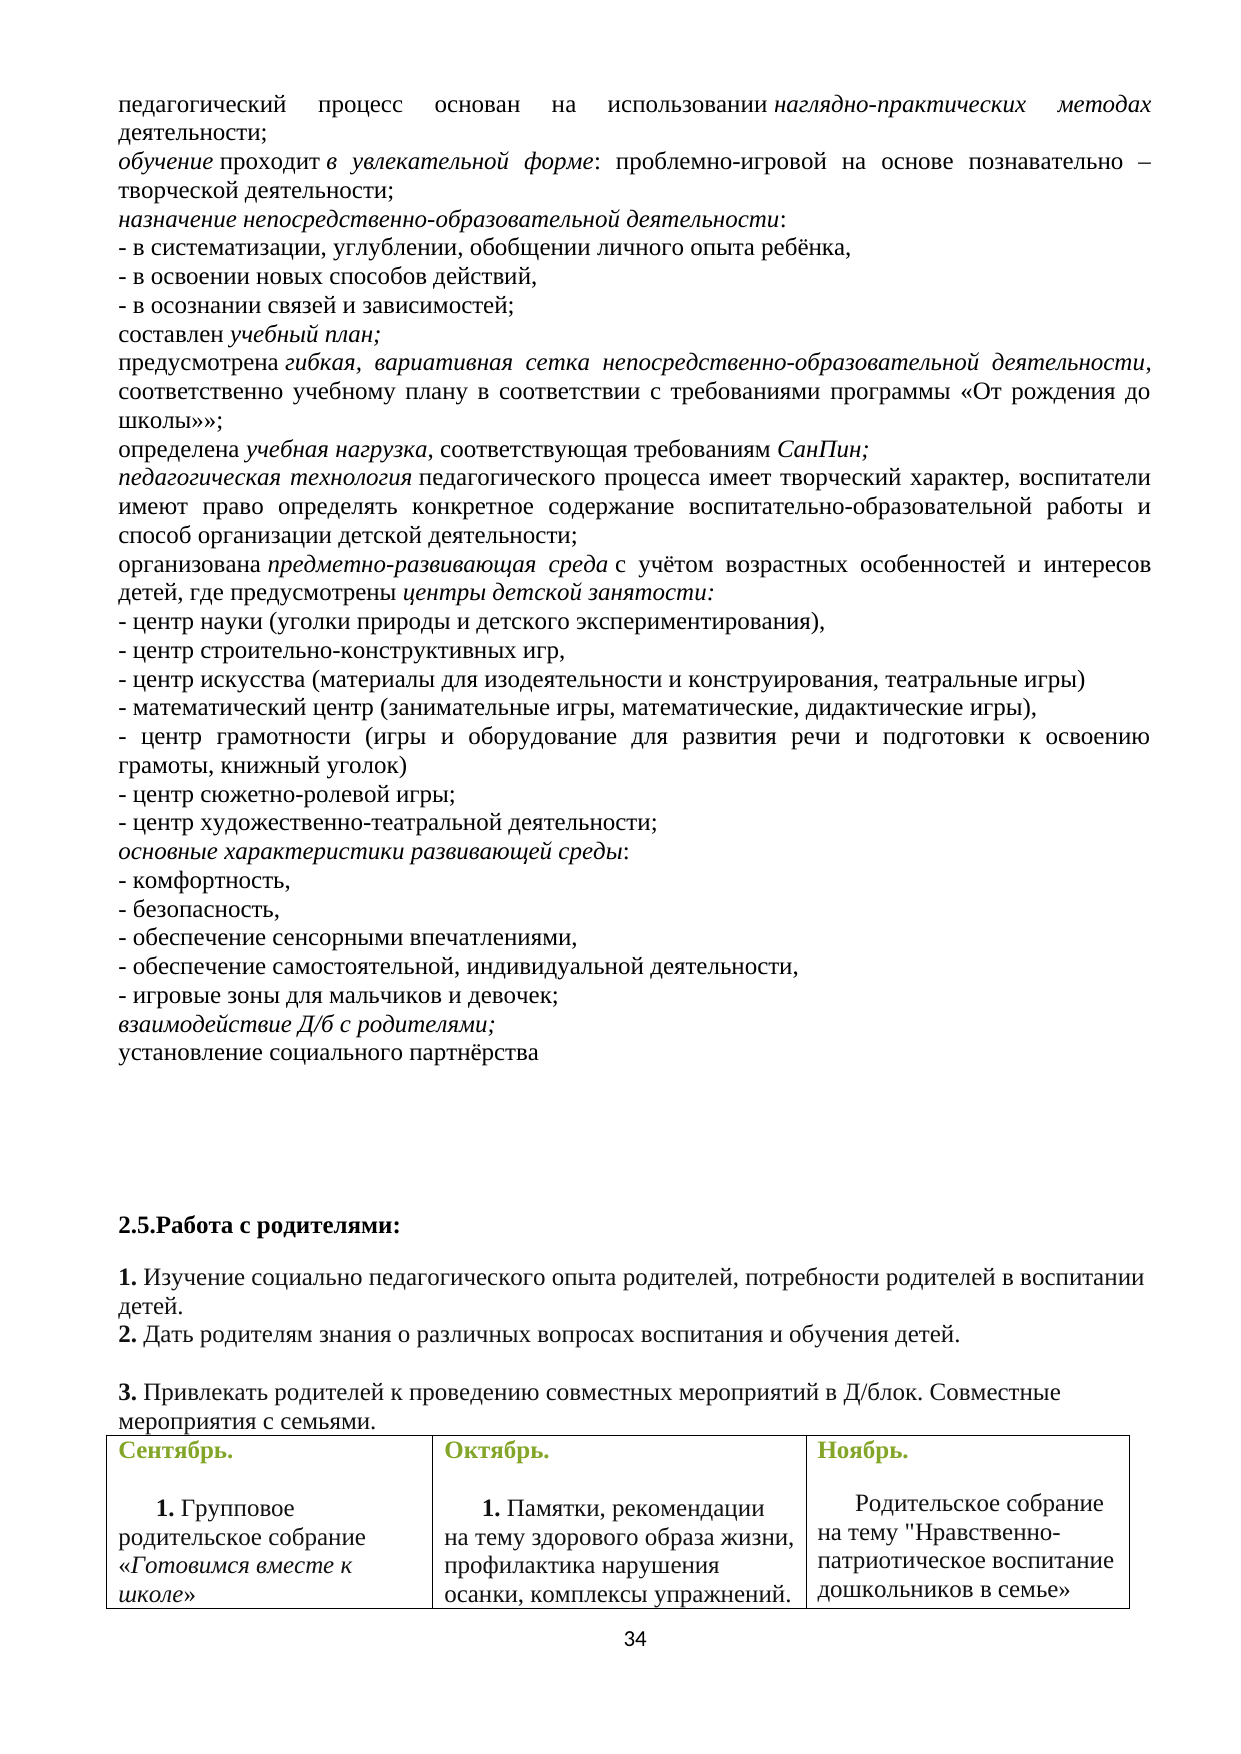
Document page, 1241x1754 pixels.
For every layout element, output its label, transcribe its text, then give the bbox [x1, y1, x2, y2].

text - безопасность, [118, 894, 1152, 922]
text - центр искусства (материалы для изодеятельности и конструирования, театральные игры) [118, 664, 1152, 692]
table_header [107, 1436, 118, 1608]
text взаимодействие Д/б с родителями; [118, 1009, 1152, 1037]
text составлен учебный план; [118, 319, 1152, 347]
text предусмотрена гибкая, вариативная сетка непосредственно-образовательной деятельности, соответственно учебному плану в соответствии с требованиями программы «От рождения до школы»»; [118, 347, 1152, 434]
text - в освоении новых способов действий, [118, 261, 1152, 290]
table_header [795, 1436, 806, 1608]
text 1. Изучение социально педагогического опыта родителей, потребности родителей в воспитании детей. [118, 1262, 1152, 1319]
text 2.5.Работа с родителями: [118, 1210, 1152, 1239]
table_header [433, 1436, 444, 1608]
text - центр сюжетно-ролевой игры; [118, 779, 1152, 807]
text - обеспечение самостоятельной, индивидуальной деятельности, [118, 951, 1152, 980]
text - центр грамотности (игры и оборудование для развития речи и подготовки к освоению грамоты, книжный уголок) [118, 721, 1152, 779]
text определена учебная нагрузка, соответствующая требованиям СанПин; [118, 434, 1152, 462]
text организована предметно-развивающая среда с учётом возрастных особенностей и интересов детей, где предусмотрены центры детской занятости: [118, 549, 1152, 606]
text - комфортность, [118, 865, 1152, 894]
text - центр науки (уголки природы и детского экспериментирования), [118, 606, 1152, 635]
text установление социального партнёрства [118, 1037, 1152, 1066]
text педагогический процесс основан на использовании наглядно-практических методах деятельности; [118, 89, 1152, 146]
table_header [807, 1436, 1129, 1608]
text - в осознании связей и зависимостей; [118, 290, 1152, 319]
text педагогическая технология педагогического процесса имеет творческий характер, воспитатели имеют право определять конкретное содержание воспитательно-образовательной работы и способ организации детской деятельности; [118, 462, 1152, 549]
text - центр строительно-конструктивных игр, [118, 635, 1152, 664]
text - игровые зоны для мальчиков и девочек; [118, 980, 1152, 1009]
text основные характеристики развивающей среды: [118, 836, 1152, 865]
text 3. Привлекать родителей к проведению совместных мероприятий в Д/блок. Совместные мероприятия с семьями. [118, 1377, 1152, 1434]
text - центр художественно-театральной деятельности; [118, 807, 1152, 836]
text - математический центр (занимательные игры, математические, дидактические игры), [118, 692, 1152, 721]
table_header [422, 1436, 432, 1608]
text - в систематизации, углублении, обобщении личного опыта ребёнка, [118, 232, 1152, 261]
text 2. Дать родителям знания о различных вопросах воспитания и обучения детей. [118, 1319, 1152, 1348]
text обучение проходит в увлекательной форме: проблемно-игровой на основе познавательно – творческой деятельности; [118, 146, 1152, 204]
text - обеспечение сенсорными впечатлениями, [118, 922, 1152, 951]
text назначение непосредственно-образовательной деятельности: [118, 204, 1152, 232]
